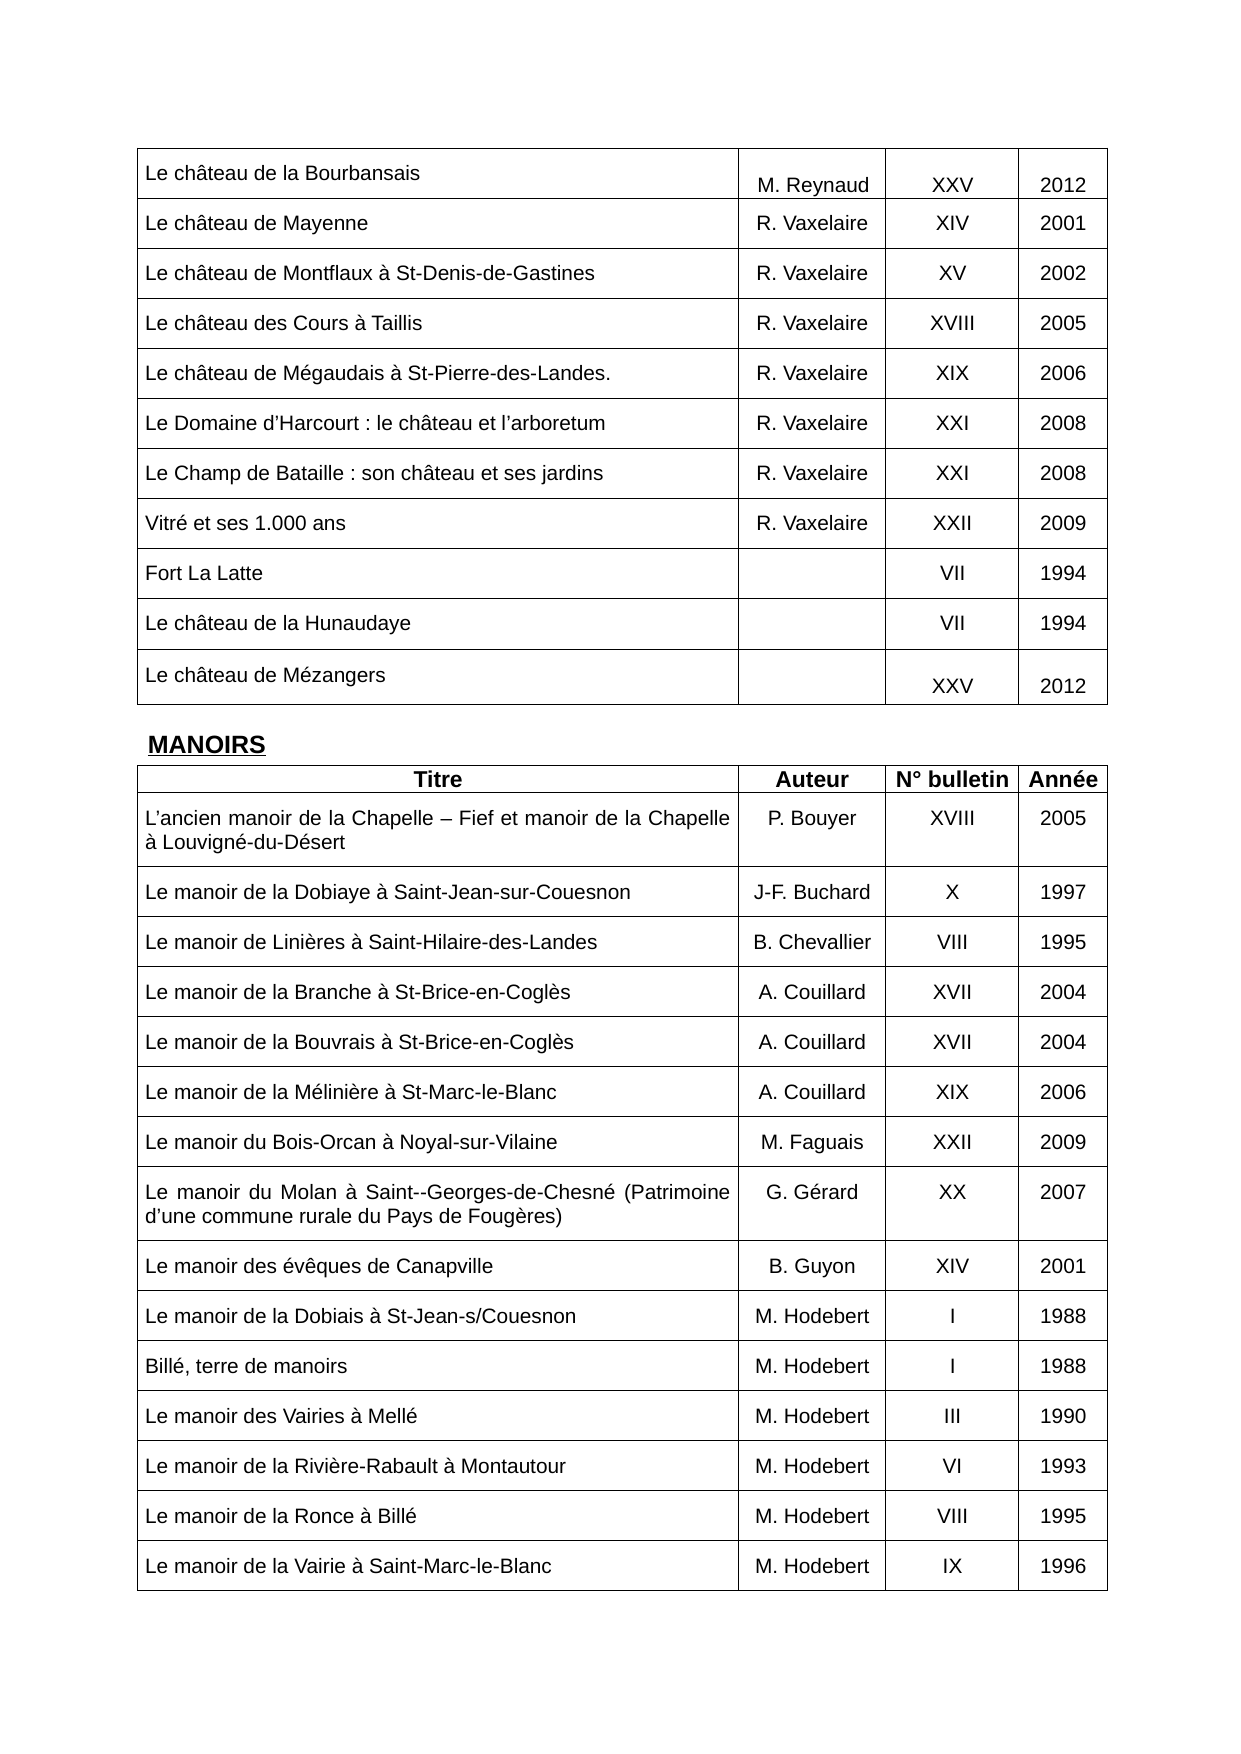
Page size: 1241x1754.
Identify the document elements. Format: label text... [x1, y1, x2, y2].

table_cell Le Champ de Bataille : son château et ses jardins [138, 449, 738, 498]
table_cell R. Vaxelaire [739, 299, 885, 348]
table_cell X [886, 867, 1018, 916]
table_cell I [886, 1291, 1018, 1340]
table_cell 2009 [1019, 499, 1107, 548]
table_cell 1996 [1019, 1541, 1107, 1590]
table_cell 2012 [1019, 149, 1107, 198]
table_cell XVII [886, 967, 1018, 1016]
table_cell 2005 [1019, 299, 1107, 348]
table_cell 1994 [1019, 599, 1107, 649]
table_cell Le manoir de la Bouvrais à St-Brice-en-Coglès [138, 1017, 738, 1066]
table_cell M. Hodebert [739, 1291, 885, 1340]
table_cell Le manoir de la Ronce à Billé [138, 1491, 738, 1540]
table_cell M. Hodebert [739, 1341, 885, 1390]
table_cell 1993 [1019, 1441, 1107, 1490]
table_cell XVIII [886, 793, 1018, 866]
table_cell 1988 [1019, 1291, 1107, 1340]
table_cell Le manoir de la Dobiais à St-Jean-s/Couesnon [138, 1291, 738, 1340]
table_cell L’ancien manoir de la Chapelle – Fief et manoir de la Chapelle à Louvigné-du-Désert [138, 793, 738, 866]
table_cell [739, 549, 885, 598]
table_cell XXV [886, 149, 1018, 198]
table_cell XIX [886, 349, 1018, 398]
table_cell M. Hodebert [739, 1541, 885, 1590]
table_cell IX [886, 1541, 1018, 1590]
table_cell 2008 [1019, 399, 1107, 448]
table_cell XXI [886, 399, 1018, 448]
table_cell Le manoir des évêques de Canapville [138, 1241, 738, 1290]
table_cell XIX [886, 1067, 1018, 1116]
table_cell 2012 [1019, 650, 1107, 704]
table_cell [739, 650, 885, 704]
table_cell R. Vaxelaire [739, 349, 885, 398]
table_cell [739, 599, 885, 649]
table_cell Le château de Mayenne [138, 199, 738, 248]
table_cell A. Couillard [739, 1067, 885, 1116]
table_cell J-F. Buchard [739, 867, 885, 916]
table_cell Le manoir des Vairies à Mellé [138, 1391, 738, 1440]
table_cell 1995 [1019, 1491, 1107, 1540]
table_cell 2007 [1019, 1167, 1107, 1240]
table_cell Le manoir de la Vairie à Saint-Marc-le-Blanc [138, 1541, 738, 1590]
table_cell VIII [886, 917, 1018, 966]
table_cell R. Vaxelaire [739, 399, 885, 448]
table_cell Le manoir de la Rivière-Rabault à Montautour [138, 1441, 738, 1490]
table_cell R. Vaxelaire [739, 449, 885, 498]
table_cell XXI [886, 449, 1018, 498]
table_cell VII [886, 599, 1018, 649]
table_cell Le château de la Bourbansais [138, 149, 738, 198]
table_cell XVII [886, 1017, 1018, 1066]
table_cell Le manoir de la Dobiaye à Saint-Jean-sur-Couesnon [138, 867, 738, 916]
table_cell III [886, 1391, 1018, 1440]
table_cell XXV [886, 650, 1018, 704]
table_cell 2005 [1019, 793, 1107, 866]
table_cell 2008 [1019, 449, 1107, 498]
table_cell Le château de Mézangers [138, 650, 738, 704]
table_cell 2004 [1019, 1017, 1107, 1066]
table_cell 2006 [1019, 1067, 1107, 1116]
table_cell R. Vaxelaire [739, 199, 885, 248]
table_cell Le Domaine d’Harcourt : le château et l’arboretum [138, 399, 738, 448]
table_cell 1995 [1019, 917, 1107, 966]
table_cell VI [886, 1441, 1018, 1490]
table_cell B. Chevallier [739, 917, 885, 966]
table_cell A. Couillard [739, 1017, 885, 1066]
table_cell XVIII [886, 299, 1018, 348]
table_cell Le manoir de la Mélinière à St-Marc-le-Blanc [138, 1067, 738, 1116]
table_cell R. Vaxelaire [739, 249, 885, 298]
table_cell XIV [886, 199, 1018, 248]
table_header N° bulletin [886, 766, 1018, 792]
table_cell 1994 [1019, 549, 1107, 598]
text MANOIRS [148, 730, 1093, 759]
table_cell XXII [886, 499, 1018, 548]
table_cell 1988 [1019, 1341, 1107, 1390]
table_cell M. Hodebert [739, 1441, 885, 1490]
table_cell 2009 [1019, 1117, 1107, 1166]
table_cell XIV [886, 1241, 1018, 1290]
table_cell 1990 [1019, 1391, 1107, 1440]
table_cell M. Faguais [739, 1117, 885, 1166]
table_cell VIII [886, 1491, 1018, 1540]
table_cell G. Gérard [739, 1167, 885, 1240]
table_cell 2004 [1019, 967, 1107, 1016]
table_cell P. Bouyer [739, 793, 885, 866]
table_header Auteur [739, 766, 885, 792]
table_cell XX [886, 1167, 1018, 1240]
table_cell Le manoir de la Branche à St-Brice-en-Coglès [138, 967, 738, 1016]
table_cell Le château des Cours à Taillis [138, 299, 738, 348]
table_cell 2006 [1019, 349, 1107, 398]
table_cell 2001 [1019, 1241, 1107, 1290]
table_cell A. Couillard [739, 967, 885, 1016]
table_header Année [1019, 766, 1107, 792]
table_cell I [886, 1341, 1018, 1390]
table_cell Le château de Montflaux à St-Denis-de-Gastines [138, 249, 738, 298]
table_cell Le manoir de Linières à Saint-Hilaire-des-Landes [138, 917, 738, 966]
table_cell Le château de la Hunaudaye [138, 599, 738, 649]
table_cell M. Reynaud [739, 149, 885, 198]
table_cell Fort La Latte [138, 549, 738, 598]
table_cell M. Hodebert [739, 1391, 885, 1440]
table_cell Le manoir du Molan à Saint--Georges-de-Chesné (Patrimoine d’une commune rurale du Pays de Fougères) [138, 1167, 738, 1240]
table_cell 1997 [1019, 867, 1107, 916]
table_header Titre [138, 766, 738, 792]
table_cell Le manoir du Bois-Orcan à Noyal-sur-Vilaine [138, 1117, 738, 1166]
table_cell Vitré et ses 1.000 ans [138, 499, 738, 548]
table_cell Le château de Mégaudais à St-Pierre-des-Landes. [138, 349, 738, 398]
table_cell B. Guyon [739, 1241, 885, 1290]
table_cell XXII [886, 1117, 1018, 1166]
table_cell M. Hodebert [739, 1491, 885, 1540]
table_cell XV [886, 249, 1018, 298]
table_cell 2002 [1019, 249, 1107, 298]
table_cell 2001 [1019, 199, 1107, 248]
table_cell VII [886, 549, 1018, 598]
table_cell R. Vaxelaire [739, 499, 885, 548]
table_cell Billé, terre de manoirs [138, 1341, 738, 1390]
